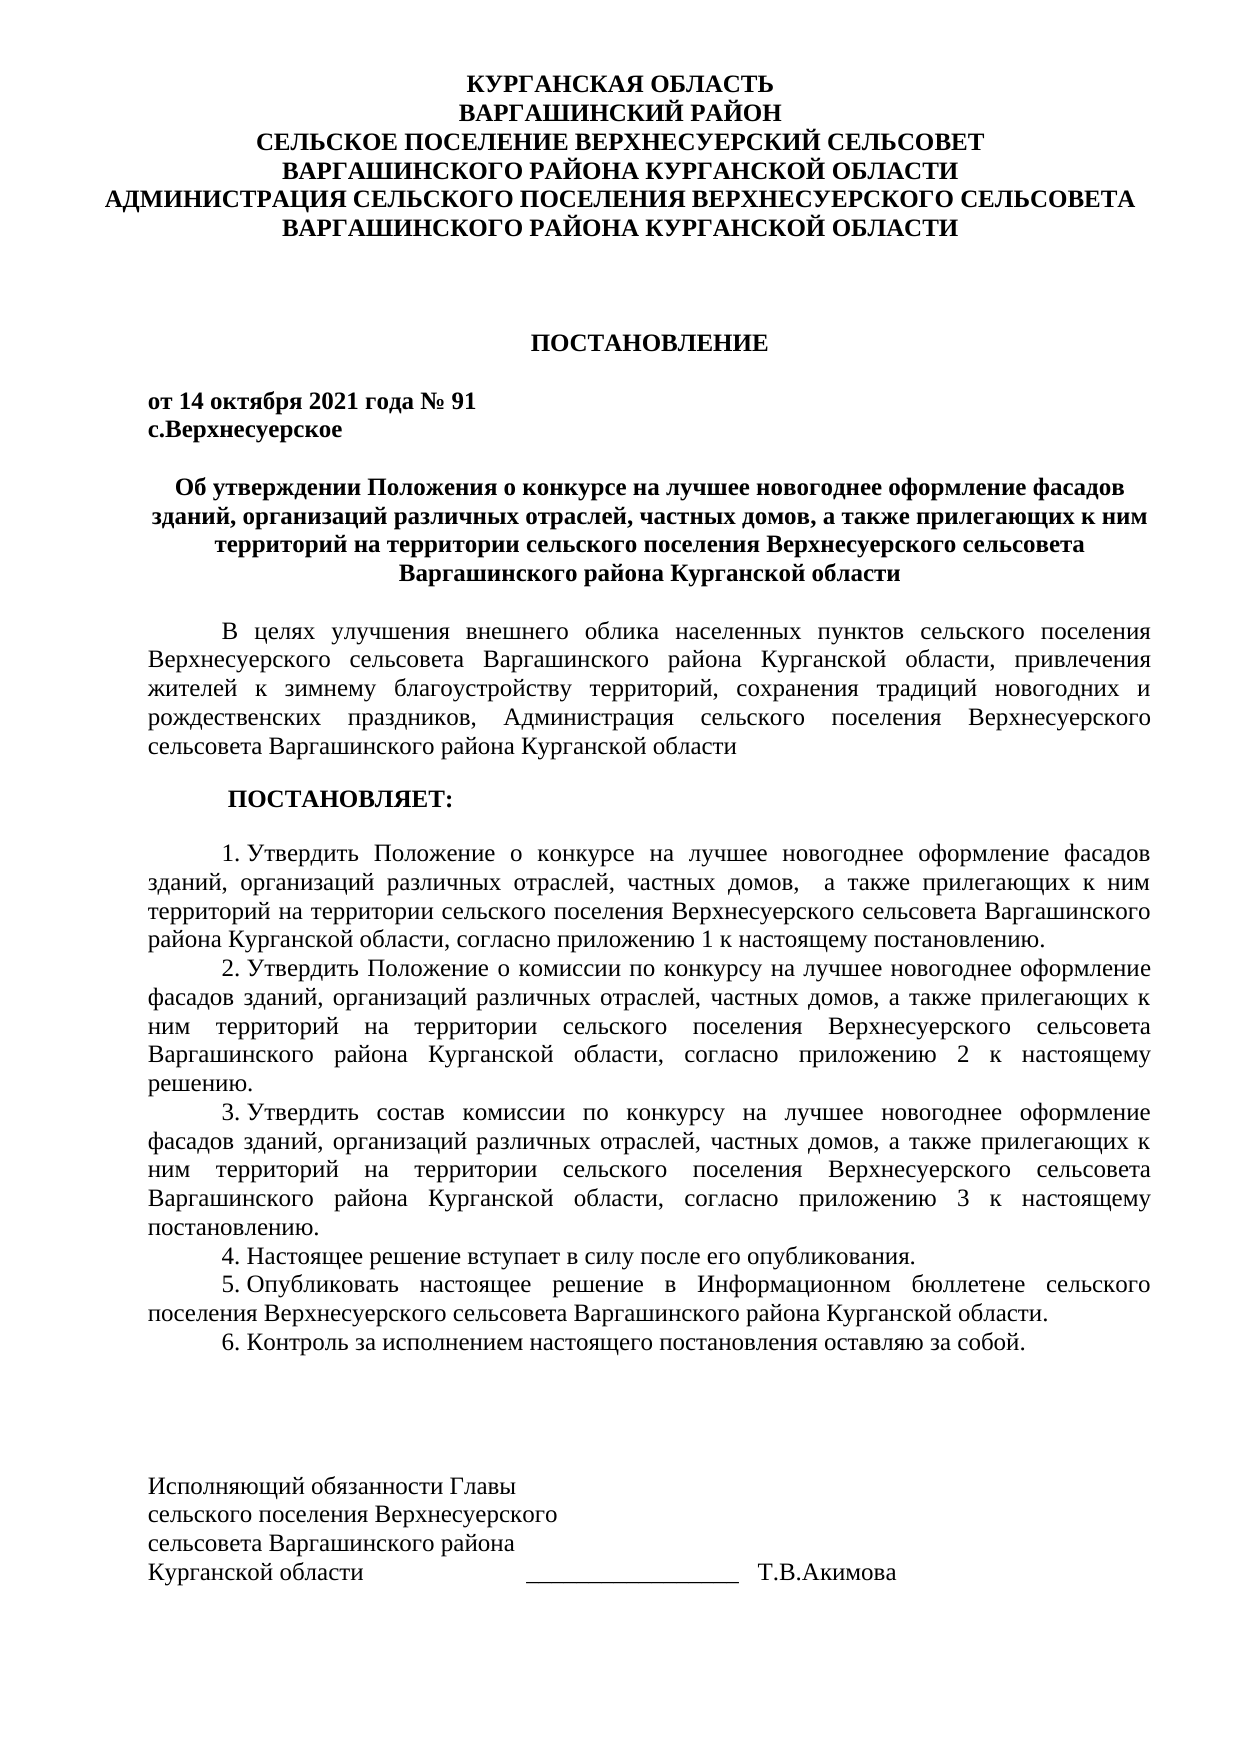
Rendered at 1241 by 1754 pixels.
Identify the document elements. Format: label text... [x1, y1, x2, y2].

text ПОСТАНОВЛЕНИЕ [148, 328, 1152, 357]
text КУРГАНСКАЯ ОБЛАСТЬ [89, 69, 1152, 98]
text 3. Утвердить состав комиссии по конкурсу на лучшее новогоднее оформление фасадов зданий, организаций различных отраслей, частных домов, а также прилегающих к ним территорий на территории сельского поселения Верхнесуерского сельсовета Варгашинского района Курганской области, согласно приложению 3 к настоящему постановлению. [148, 1097, 1152, 1241]
text от 14 октября 2021 года № 91 [148, 386, 1152, 414]
text В целях улучшения внешнего облика населенных пунктов сельского поселения Верхнесуерского сельсовета Варгашинского района Курганской области, привлечения жителей к зимнему благоустройству территорий, сохранения традиций новогодних и рождественских праздников, Администрация сельского поселения Верхнесуерского сельсовета Варгашинского района Курганской области [148, 616, 1152, 759]
text ВАРГАШИНСКОГО РАЙОНА КУРГАНСКОЙ ОБЛАСТИ [89, 213, 1152, 242]
text Курганской области _________________ Т.В.Акимова [148, 1557, 1152, 1586]
text Об утверждении Положения о конкурсе на лучшее новогоднее оформление фасадов зданий, организаций различных отраслей, частных домов, а также прилегающих к ним территорий на территории сельского поселения Верхнесуерского сельсовета Варгашинского района Курганской области [148, 472, 1152, 587]
text 4. Настоящее решение вступает в силу после его опубликования. [148, 1241, 1152, 1269]
text 5. Опубликовать настоящее решение в Информационном бюллетене сельского поселения Верхнесуерского сельсовета Варгашинского района Курганской области. [148, 1269, 1152, 1327]
text 6. Контроль за исполнением настоящего постановления оставляю за собой. [148, 1327, 1152, 1356]
text 1. Утвердить Положение о конкурсе на лучшее новогоднее оформление фасадов зданий, организаций различных отраслей, частных домов, а также прилегающих к ним территорий на территории сельского поселения Верхнесуерского сельсовета Варгашинского района Курганской области, согласно приложению 1 к настоящему постановлению. [148, 838, 1152, 953]
text СЕЛЬСКОЕ ПОСЕЛЕНИЕ ВЕРХНЕСУЕРСКИЙ СЕЛЬСОВЕТ [89, 127, 1152, 156]
text ВАРГАШИНСКОГО РАЙОНА КУРГАНСКОЙ ОБЛАСТИ [89, 156, 1152, 184]
text ПОСТАНОВЛЯЕТ: [148, 784, 1152, 813]
text 2. Утвердить Положение о комиссии по конкурсу на лучшее новогоднее оформление фасадов зданий, организаций различных отраслей, частных домов, а также прилегающих к ним территорий на территории сельского поселения Верхнесуерского сельсовета Варгашинского района Курганской области, согласно приложению 2 к настоящему решению. [148, 953, 1152, 1097]
text ВАРГАШИНСКИЙ РАЙОН [89, 98, 1152, 127]
text сельского поселения Верхнесуерского [148, 1499, 1152, 1528]
text АДМИНИСТРАЦИЯ СЕЛЬСКОГО ПОСЕЛЕНИЯ ВЕРХНЕСУЕРСКОГО СЕЛЬСОВЕТА [89, 184, 1152, 213]
text Исполняющий обязанности Главы [148, 1471, 1152, 1499]
text с.Верхнесуерское [148, 414, 1152, 443]
text сельсовета Варгашинского района [148, 1528, 1152, 1557]
